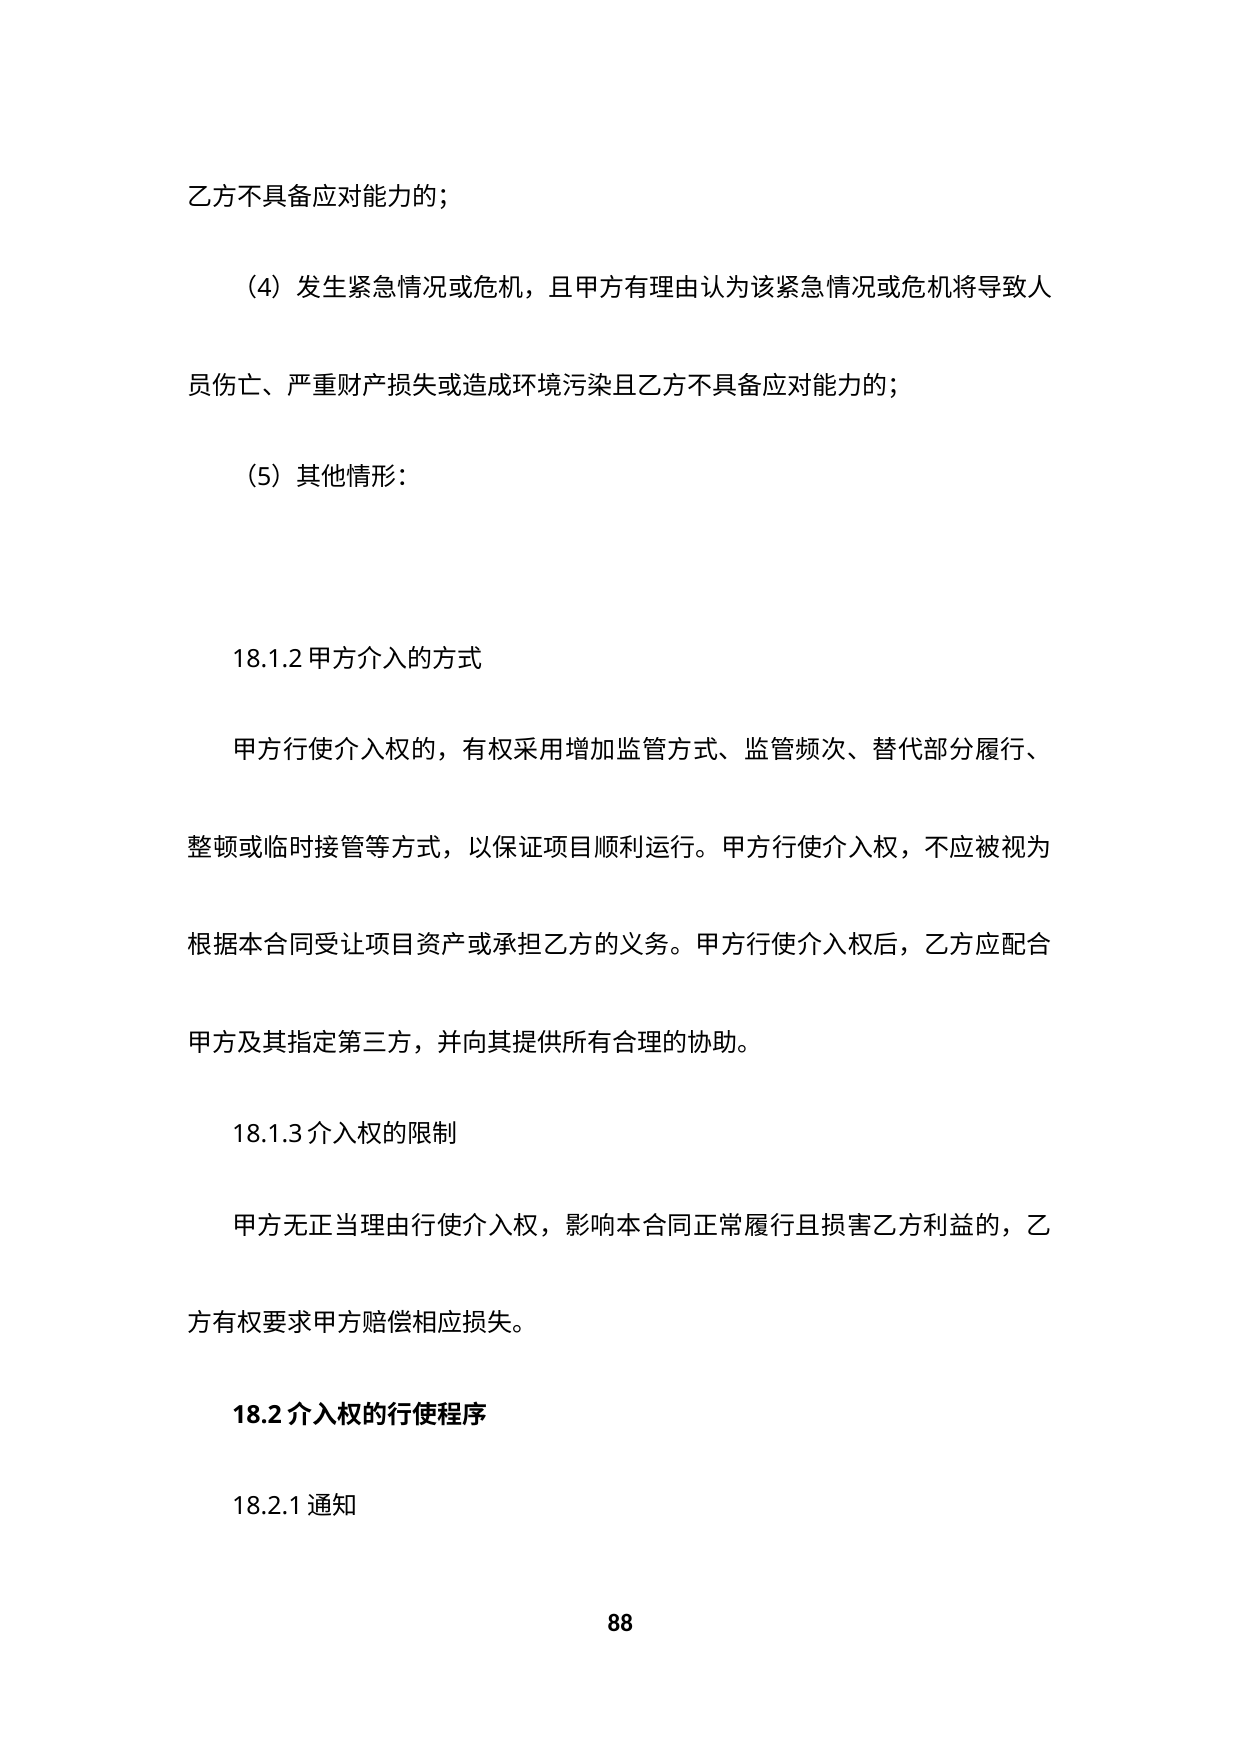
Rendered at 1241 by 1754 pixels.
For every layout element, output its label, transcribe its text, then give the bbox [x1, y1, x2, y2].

text 18.1.3介入权的限制 [187, 1099, 1053, 1164]
text 18.2.1通知 [187, 1471, 1053, 1536]
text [187, 162, 1053, 227]
text 甲方无正当理由行使介入权，影响本合同正常履行且损害乙方利益的，乙方有权要求甲方赔偿相应损失。 [187, 1191, 1053, 1353]
text （5）其他情形： [187, 442, 1053, 507]
text （4）发生紧急情况或危机，且甲方有理由认为该紧急情况或危机将导致人员伤亡、严重财产损失或造成环境污染且乙方不具备应对能力的； [187, 253, 1053, 416]
text 18.1.2甲方介入的方式 [187, 624, 1053, 689]
text 18.2介入权的行使程序 [187, 1380, 1053, 1445]
text 甲方行使介入权的，有权采用增加监管方式、监管频次、替代部分履行、整顿或临时接管等方式，以保证项目顺利运行。甲方行使介入权，不应被视为根据本合同受让项目资产或承担乙方的义务。甲方行使介入权后，乙方应配合甲方及其指定第三方，并向其提供所有合理的协助。 [187, 716, 1053, 1073]
